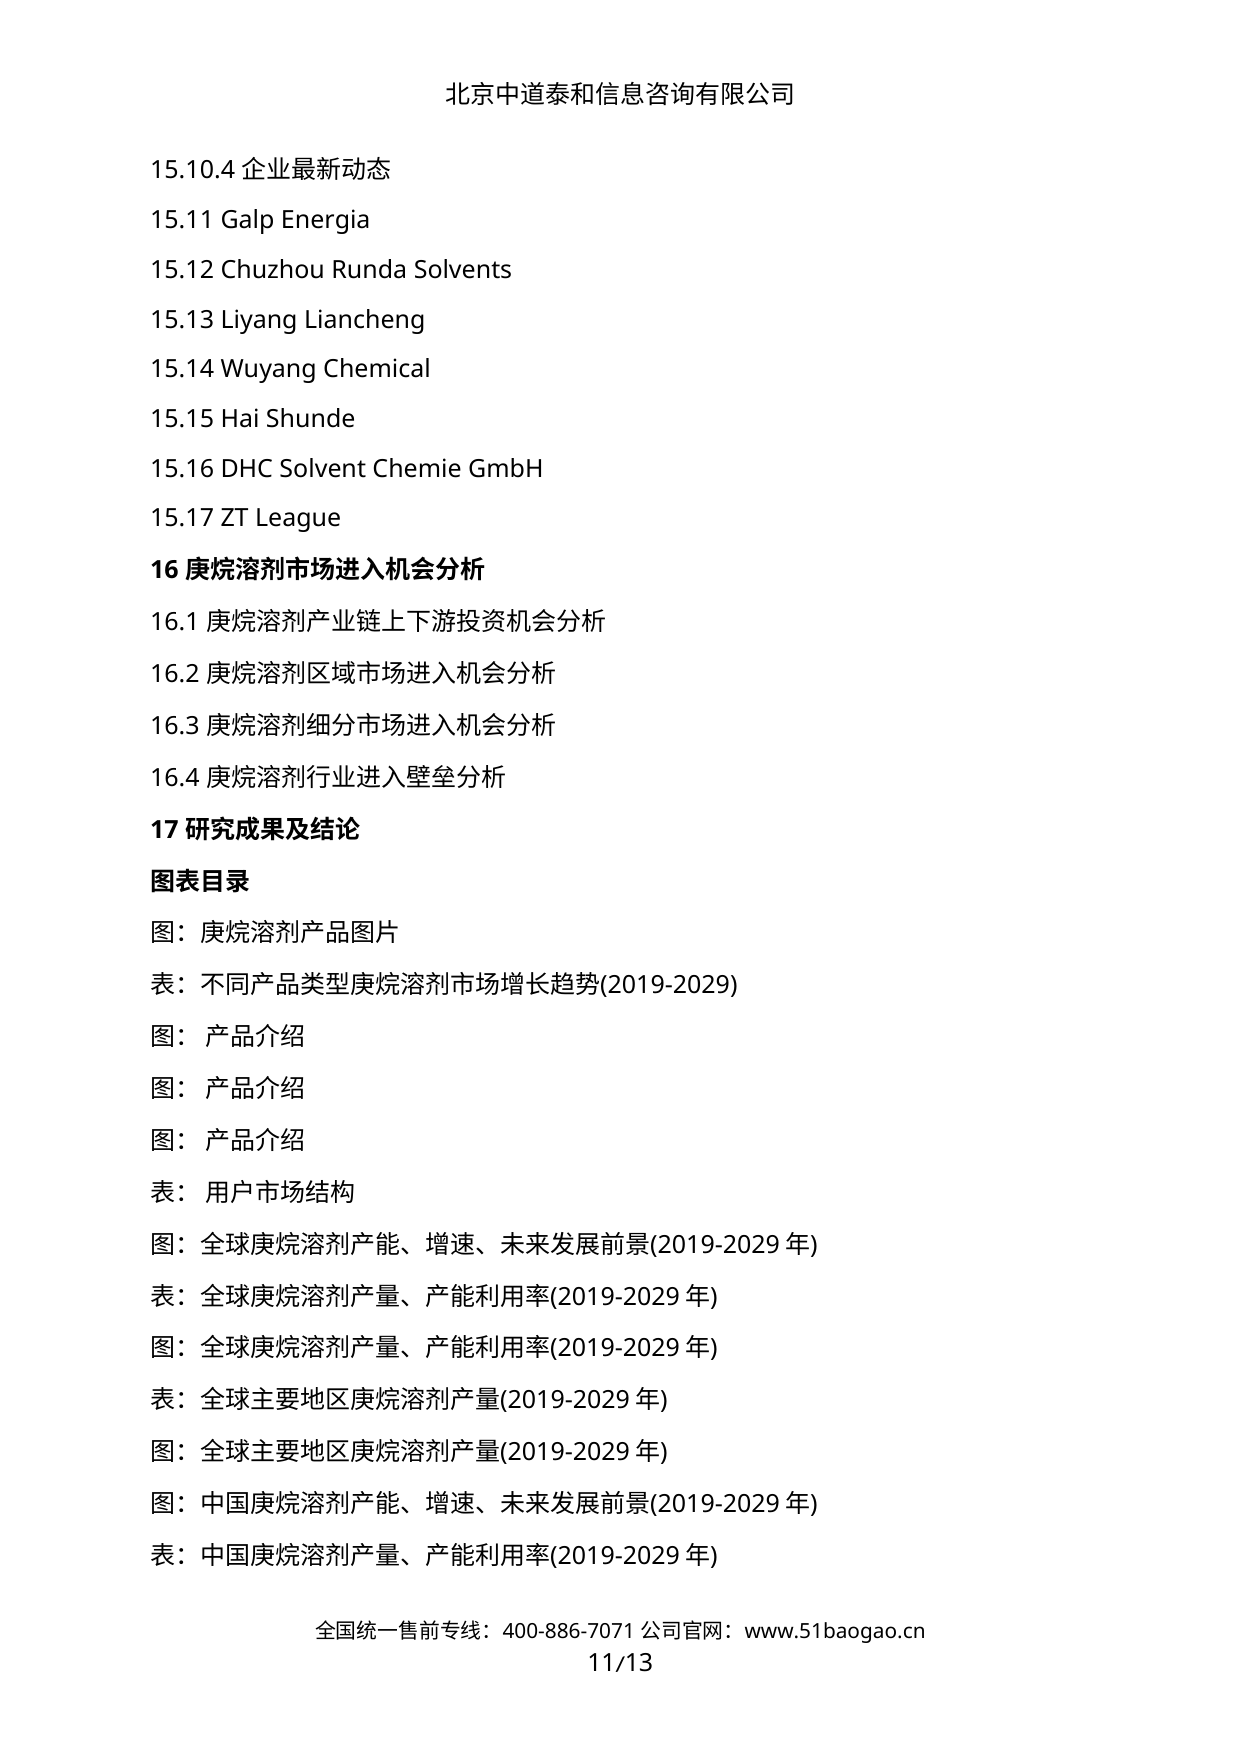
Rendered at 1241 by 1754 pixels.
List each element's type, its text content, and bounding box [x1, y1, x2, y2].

text 15.16 DHC Solvent Chemie GmbH [150, 450, 1090, 484]
text 表： 用户市场结构 [150, 1172, 1090, 1208]
text 图：庚烷溶剂产品图片 [150, 913, 1090, 949]
text 16.1 庚烷溶剂产业链上下游投资机会分析 [150, 602, 1090, 638]
text 15.12 Chuzhou Runda Solvents [150, 252, 1090, 286]
text 图：全球主要地区庚烷溶剂产量(2019-2029年) [150, 1432, 1090, 1468]
text 表：全球庚烷溶剂产量、产能利用率(2019-2029年) [150, 1276, 1090, 1312]
text 17 研究成果及结论 [150, 809, 1090, 845]
text 16.4 庚烷溶剂行业进入壁垒分析 [150, 757, 1090, 793]
text 15.13 Liyang Liancheng [150, 301, 1090, 335]
text 15.15 Hai Shunde [150, 401, 1090, 435]
text 15.17 ZT League [150, 500, 1090, 534]
text 15.14 Wuyang Chemical [150, 351, 1090, 385]
text 图： 产品介绍 [150, 1120, 1090, 1157]
text 图： 产品介绍 [150, 1068, 1090, 1105]
text 图：全球庚烷溶剂产量、产能利用率(2019-2029年) [150, 1328, 1090, 1364]
text 图：中国庚烷溶剂产能、增速、未来发展前景(2019-2029年) [150, 1483, 1090, 1520]
text 图表目录 [150, 861, 1090, 897]
text 16.2 庚烷溶剂区域市场进入机会分析 [150, 653, 1090, 690]
text 16.3 庚烷溶剂细分市场进入机会分析 [150, 705, 1090, 742]
text 图： 产品介绍 [150, 1017, 1090, 1053]
text 表：全球主要地区庚烷溶剂产量(2019-2029年) [150, 1380, 1090, 1416]
text 图：全球庚烷溶剂产能、增速、未来发展前景(2019-2029年) [150, 1224, 1090, 1260]
text 15.11 Galp Energia [150, 202, 1090, 236]
text 16 庚烷溶剂市场进入机会分析 [150, 550, 1090, 586]
text 15.10.4 企业最新动态 [150, 150, 1090, 186]
text 表：中国庚烷溶剂产量、产能利用率(2019-2029年) [150, 1535, 1090, 1572]
text 表：不同产品类型庚烷溶剂市场增长趋势(2019-2029) [150, 965, 1090, 1001]
